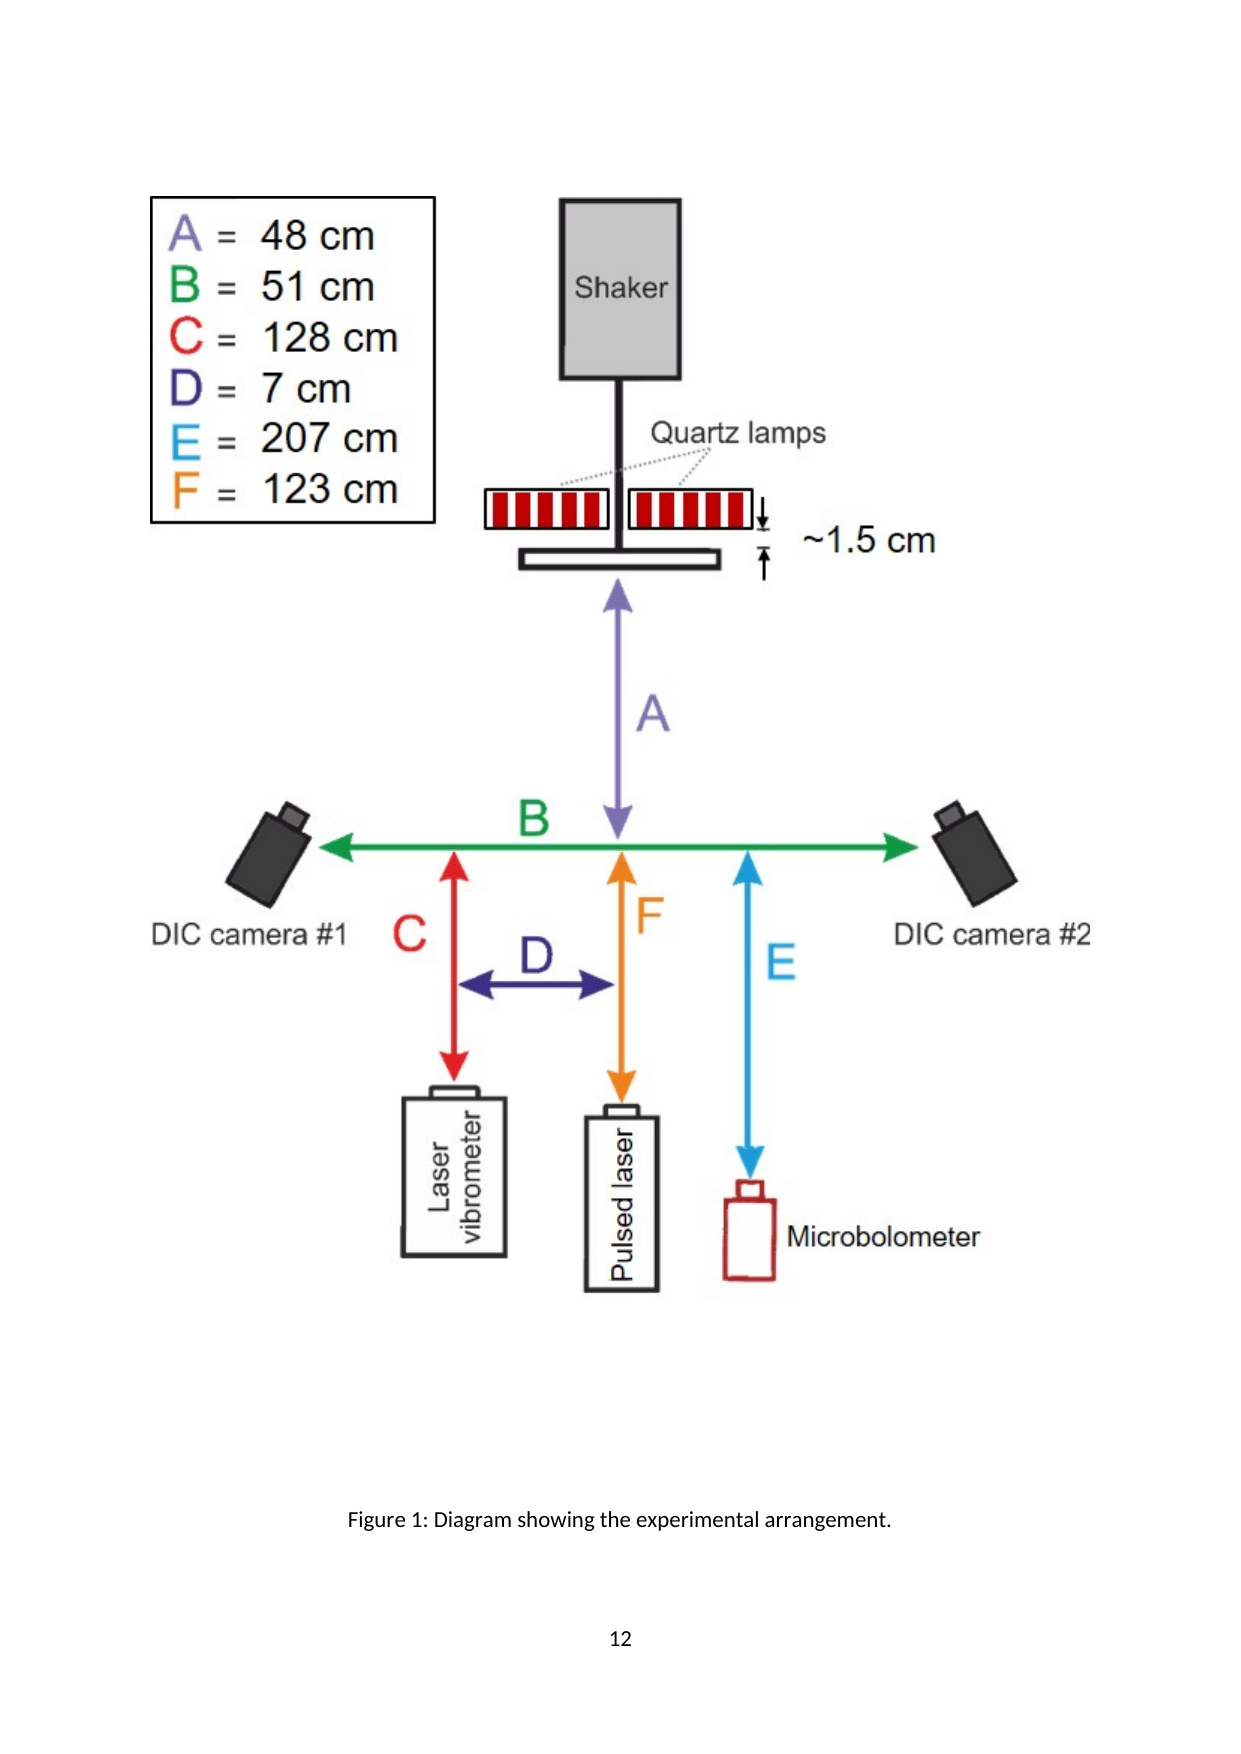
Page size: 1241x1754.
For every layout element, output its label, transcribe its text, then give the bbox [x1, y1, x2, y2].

text Figure 1: Diagram showing the experimental arrangement. [150, 1505, 1090, 1533]
picture [150, 196, 1091, 1440]
